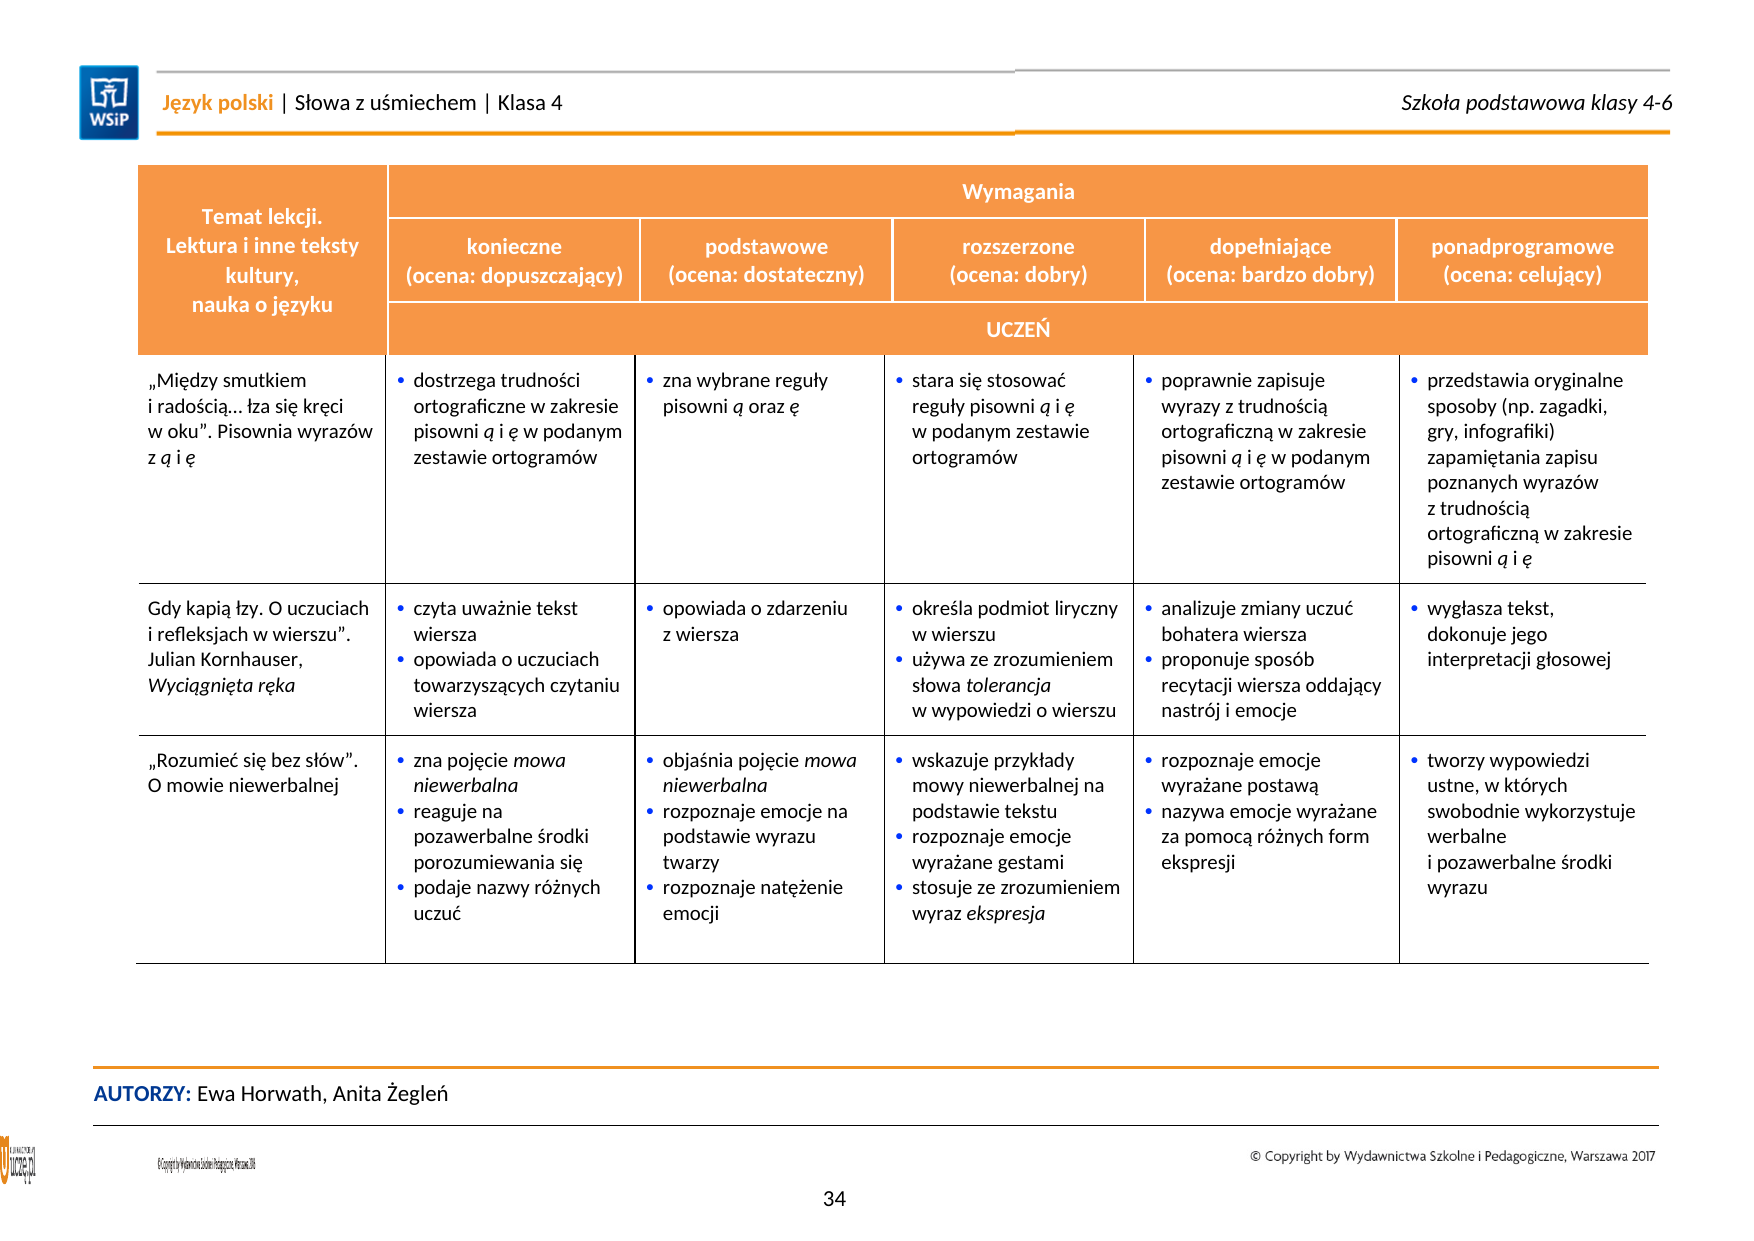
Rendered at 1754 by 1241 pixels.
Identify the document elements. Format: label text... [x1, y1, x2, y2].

table_header Wymagania [389, 165, 1648, 217]
table_cell konieczne (ocena: dopuszczający) [389, 219, 639, 301]
table_cell wskazuje przykłady mowy niewerbalnej na podstawie tekstu rozpoznaje emocje wyrażane gestami stosuje ze zrozumieniem wyraz ekspresja [885, 736, 1133, 962]
table_cell ponadprogramowe (ocena: celujący) [1398, 219, 1648, 301]
table_cell czyta uważnie tekst wiersza opowiada o uczuciach towarzyszących czytaniu wiersza [386, 584, 634, 734]
picture [0, 6, 1671, 164]
table_cell wygłasza tekst, dokonuje jego interpretacji głosowej [1400, 583, 1648, 734]
table_cell dopełniające (ocena: bardzo dobry) [1146, 219, 1395, 301]
table_cell tworzy wypowiedzi ustne, w których swobodnie wykorzystuje werbalne i pozawerbalne środki wyrazu [1400, 735, 1648, 962]
table_cell „Między smutkiem i radością… łza się kręci w oku”. Pisownia wyrazów z ą i ę [136, 357, 385, 583]
table_cell przedstawia oryginalne sposoby (np. zagadki, gry, infografiki) zapamiętania zapisu poznanych wyrazów z trudnością ortograficzną w zakresie pisowni ą i ę [1400, 357, 1648, 583]
table_header Temat lekcji. Lektura i inne teksty kultury, nauka o języku [138, 165, 387, 355]
table_cell „Rozumieć się bez słów”. O mowie niewerbalnej [136, 735, 385, 962]
picture [1242, 1139, 1668, 1185]
table_cell objaśnia pojęcie mowa niewerbalna rozpoznaje emocje na podstawie wyrazu twarzy rozpoznaje natężenie emocji [636, 736, 884, 962]
table_cell rozszerzone (ocena: dobry) [894, 219, 1144, 301]
table_cell analizuje zmiany uczuć bohatera wiersza proponuje sposób recytacji wiersza oddający nastrój i emocje [1134, 584, 1399, 734]
table_cell opowiada o zdarzeniu z wiersza [636, 584, 884, 734]
table_cell zna wybrane reguły pisowni ą oraz ę [636, 357, 884, 583]
picture [1664, 102, 1670, 109]
table_cell dostrzega trudności ortograficzne w zakresie pisowni ą i ę w podanym zestawie ortogramów [386, 357, 634, 583]
table_cell UCZEŃ [389, 303, 1648, 355]
table_cell podstawowe (ocena: dostateczny) [641, 219, 891, 301]
table_cell Gdy kapią łzy. O uczuciach i refleksjach w wierszu”. Julian Kornhauser, Wyciągnięta ręka [136, 583, 385, 734]
table_cell stara się stosować reguły pisowni ą i ę w podanym zestawie ortogramów [885, 357, 1133, 583]
table_cell określa podmiot liryczny w wierszu używa ze zrozumieniem słowa tolerancja w wypowiedzi o wierszu [885, 584, 1133, 734]
table_cell rozpoznaje emocje wyrażane postawą nazywa emocje wyrażane za pomocą różnych form ekspresji [1134, 736, 1399, 962]
table_cell poprawnie zapisuje wyrazy z trudnością ortograficzną w zakresie pisowni ą i ę w podanym zestawie ortogramów [1134, 357, 1399, 583]
table_cell zna pojęcie mowa niewerbalna reaguje na pozawerbalne środki porozumiewania się podaje nazwy różnych uczuć [386, 736, 634, 962]
